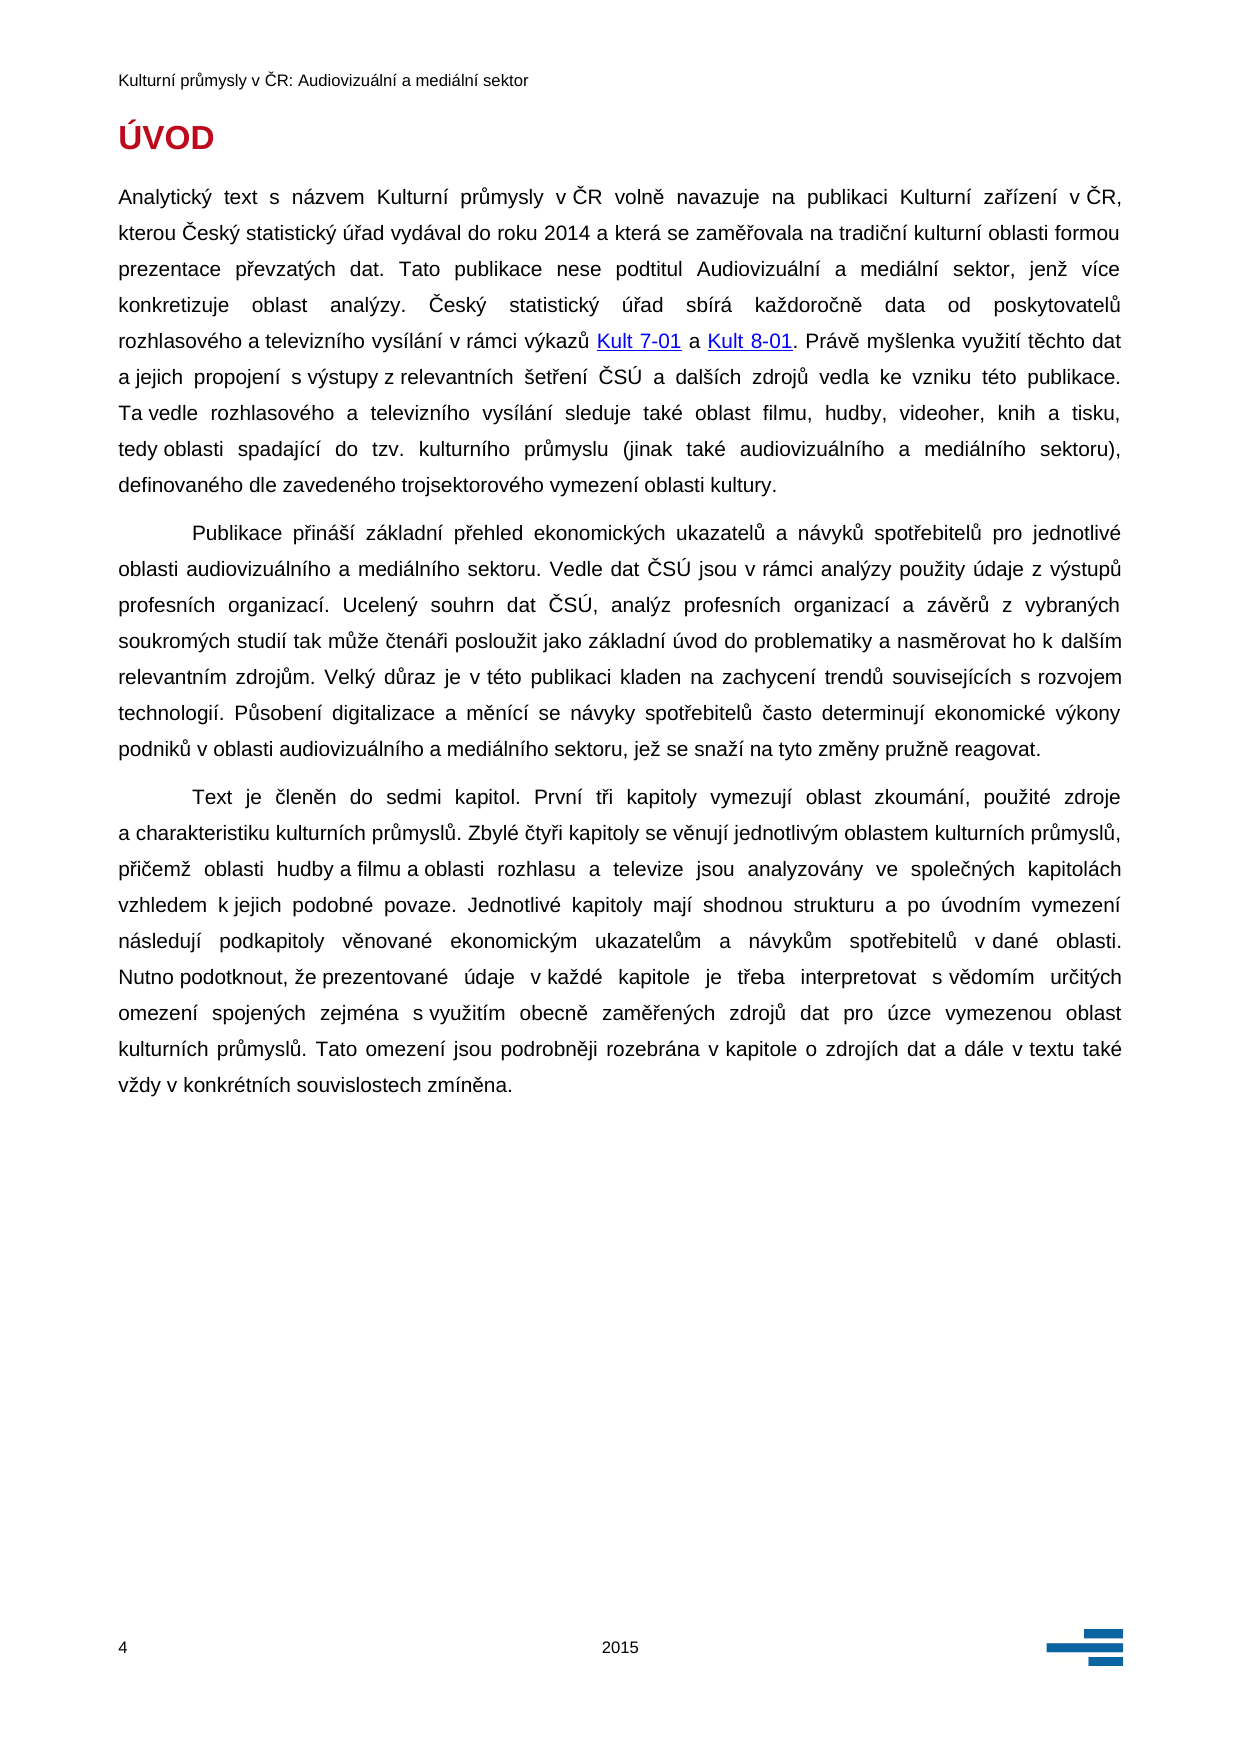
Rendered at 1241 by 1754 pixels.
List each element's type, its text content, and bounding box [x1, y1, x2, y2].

text Text je členěn do sedmi kapitol. První tři kapitoly vymezují oblast zkoumání, použité zdroje a charakteristiku kulturních průmyslů. Zbylé čtyři kapitoly se věnují jednotlivým oblastem kulturních průmyslů, přičemž oblasti hudby a filmu a oblasti rozhlasu a televize jsou analyzovány ve společných kapitolách vzhledem k jejich podobné povaze. Jednotlivé kapitoly mají shodnou strukturu a po úvodním vymezení následují podkapitoly věnované ekonomickým ukazatelům a návykům spotřebitelů v dané oblasti. Nutno podotknout, že prezentované údaje v každé kapitole je třeba interpretovat s vědomím určitých omezení spojených zejména s využitím obecně zaměřených zdrojů dat pro úzce vymezenou oblast kulturních průmyslů. Tato omezení jsou podrobněji rozebrána v kapitole o zdrojích dat a dále v textu také vždy v konkrétních souvislostech zmíněna. [118, 785, 1122, 1096]
text Publikace přináší základní přehled ekonomických ukazatelů a návyků spotřebitelů pro jednotlivé oblasti audiovizuálního a mediálního sektoru. Vedle dat ČSÚ jsou v rámci analýzy použity údaje z výstupů profesních organizací. Ucelený souhrn dat ČSÚ, analýz profesních organizací a závěrů z vybraných soukromých studií tak může čtenáři posloužit jako základní úvod do problematiky a nasměrovat ho k dalším relevantním zdrojům. Velký důraz je v této publikaci kladen na zachycení trendů souvisejících s rozvojem technologií. Působení digitalizace a měnící se návyky spotřebitelů často determinují ekonomické výkony podniků v oblasti audiovizuálního a mediálního sektoru, jež se snaží na tyto změny pružně reagovat. [118, 521, 1122, 761]
text Analytický text s názvem Kulturní průmysly v ČR volně navazuje na publikaci Kulturní zařízení v ČR, kterou Český statistický úřad vydával do roku 2014 a která se zaměřovala na tradiční kulturní oblasti formou prezentace převzatých dat. Tato publikace nese podtitul Audiovizuální a mediální sektor, jenž více konkretizuje oblast analýzy. Český statistický úřad sbírá každoročně data od poskytovatelů rozhlasového a televizního vysílání v rámci výkazů Kult 7-01 a Kult 8-01. Právě myšlenka využití těchto dat a jejich propojení s výstupy z relevantních šetření ČSÚ a dalších zdrojů vedla ke vzniku této publikace. Ta vedle rozhlasového a televizního vysílání sleduje také oblast filmu, hudby, videoher, knih a tisku, tedy oblasti spadající do tzv. kulturního průmyslu (jinak také audiovizuálního a mediálního sektoru), definovaného dle zavedeného trojsektorového vymezení oblasti kultury. [118, 185, 1122, 496]
subtitle ÚVOD [118, 118, 1122, 157]
picture [1046, 1629, 1124, 1666]
